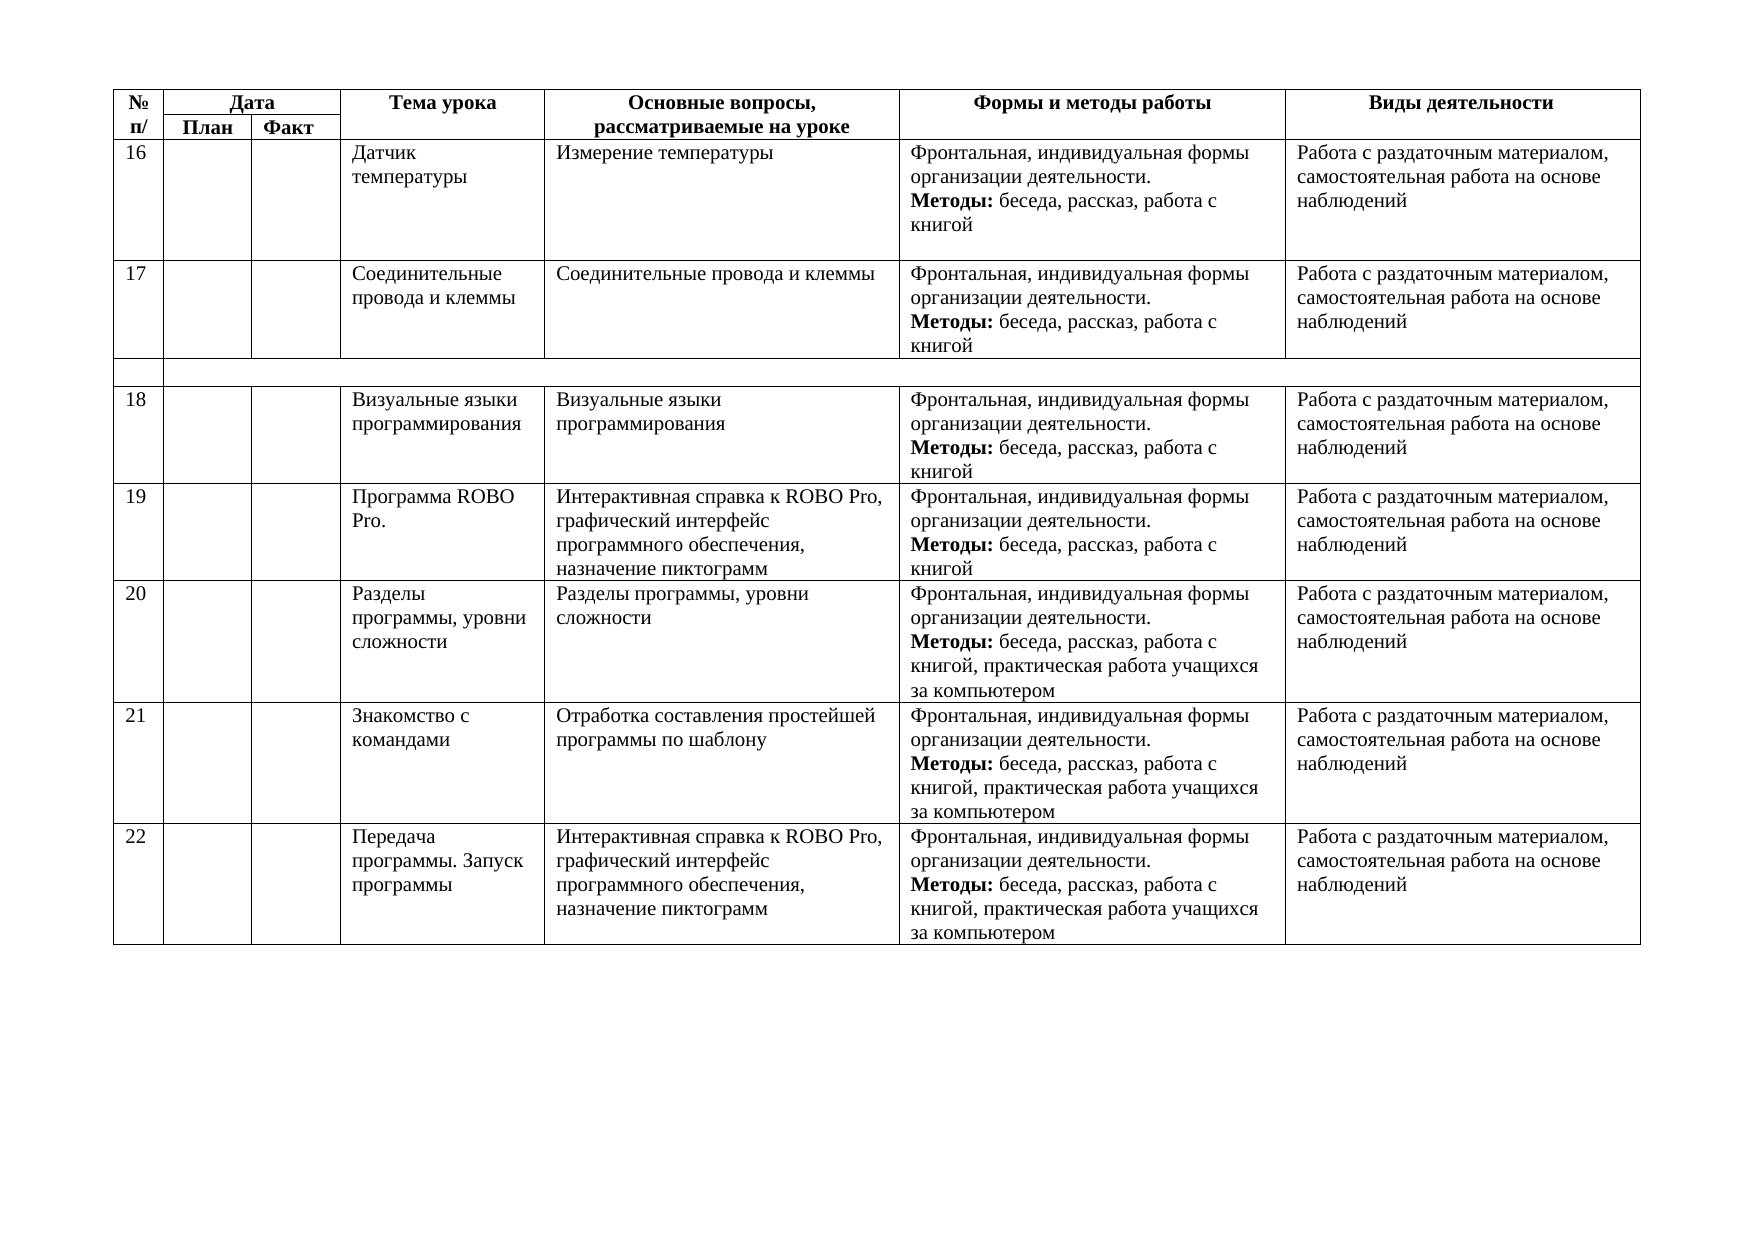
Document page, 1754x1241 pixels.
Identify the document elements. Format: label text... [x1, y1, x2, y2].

table_cell Визуальные языки программирования [341, 387, 544, 483]
table_cell [252, 387, 340, 483]
table_cell Фронтальная, индивидуальная формы организации деятельности. Методы: беседа, рассказ, работа с книгой [900, 261, 1285, 357]
table_cell Фронтальная, индивидуальная формы организации деятельности. Методы: беседа, рассказ, работа с книгой [900, 484, 1285, 580]
table_cell [114, 359, 163, 386]
table_header Тема урока [341, 90, 544, 139]
table_cell 17 [114, 261, 163, 357]
table_cell Визуальные языки программирования [545, 387, 899, 483]
table_cell [164, 484, 251, 580]
table_cell Знакомство с командами [341, 703, 544, 823]
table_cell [1286, 140, 1640, 260]
table_cell Фронтальная, индивидуальная формы организации деятельности. Методы: беседа, рассказ, работа с книгой, практическая работа учащихся за компьютером [900, 824, 1285, 944]
table_cell Программа ROBO Pro. [341, 484, 544, 580]
table_cell Разделы программы, уровни сложности [545, 581, 899, 702]
table_header Формы и методы работы [900, 90, 1285, 139]
table_cell Интерактивная справка к ROBO Pro, графический интерфейс программного обеспечения, назначение пиктограмм [545, 484, 899, 580]
table_cell [164, 824, 251, 944]
table_cell 16 [114, 140, 163, 260]
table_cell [900, 140, 1285, 260]
table_cell Работа с раздаточным материалом, самостоятельная работа на основе наблюдений [1286, 581, 1640, 702]
table_header Виды деятельности [1286, 90, 1640, 139]
table_cell [252, 140, 340, 260]
table_cell Работа с раздаточным материалом, самостоятельная работа на основе наблюдений [1286, 261, 1640, 357]
table_cell [252, 581, 340, 702]
table_cell [164, 140, 251, 260]
table_cell Разделы программы, уровни сложности [341, 581, 544, 702]
table_cell [164, 387, 251, 483]
table_cell 21 [114, 703, 163, 823]
table_cell [164, 581, 251, 702]
table_cell 22 [114, 824, 163, 944]
table_cell Передача программы. Запуск программы [341, 824, 544, 944]
table_cell Фронтальная, индивидуальная формы организации деятельности. Методы: беседа, рассказ, работа с книгой, практическая работа учащихся за компьютером [900, 703, 1285, 823]
table_cell 19 [114, 484, 163, 580]
table_cell [164, 261, 251, 357]
table_header № п/п [114, 90, 163, 139]
table_cell Фронтальная, индивидуальная формы организации деятельности. Методы: беседа, рассказ, работа с книгой [900, 387, 1285, 483]
table_cell План [164, 115, 251, 139]
table_cell Соединительные провода и клеммы [545, 261, 899, 357]
table_cell 18 [114, 387, 163, 483]
table_cell Факт [252, 115, 340, 139]
table_cell 20 [114, 581, 163, 702]
table_cell [164, 703, 251, 823]
table_cell [252, 703, 340, 823]
table_cell [252, 484, 340, 580]
table_cell Отработка составления простейшей программы по шаблону [545, 703, 899, 823]
table_cell [252, 824, 340, 944]
table_cell Соединительные провода и клеммы [341, 261, 544, 357]
table_cell Работа с раздаточным материалом, самостоятельная работа на основе наблюдений [1286, 387, 1640, 483]
table_cell Работа с раздаточным материалом, самостоятельная работа на основе наблюдений [1286, 484, 1640, 580]
table_cell [252, 261, 340, 357]
table_cell Фронтальная, индивидуальная формы организации деятельности. Методы: беседа, рассказ, работа с книгой, практическая работа учащихся за компьютером [900, 581, 1285, 702]
table_cell Работа с раздаточным материалом, самостоятельная работа на основе наблюдений [1286, 703, 1640, 823]
table_cell Интерактивная справка к ROBO Pro, графический интерфейс программного обеспечения, назначение пиктограмм [545, 824, 899, 944]
table_cell [164, 359, 1640, 386]
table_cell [1286, 824, 1640, 944]
table_cell Датчик температуры [341, 140, 544, 260]
table_header Дата [164, 90, 340, 114]
table_cell Измерение температуры [545, 140, 899, 260]
table_header Основные вопросы, рассматриваемые на уроке [545, 90, 899, 139]
